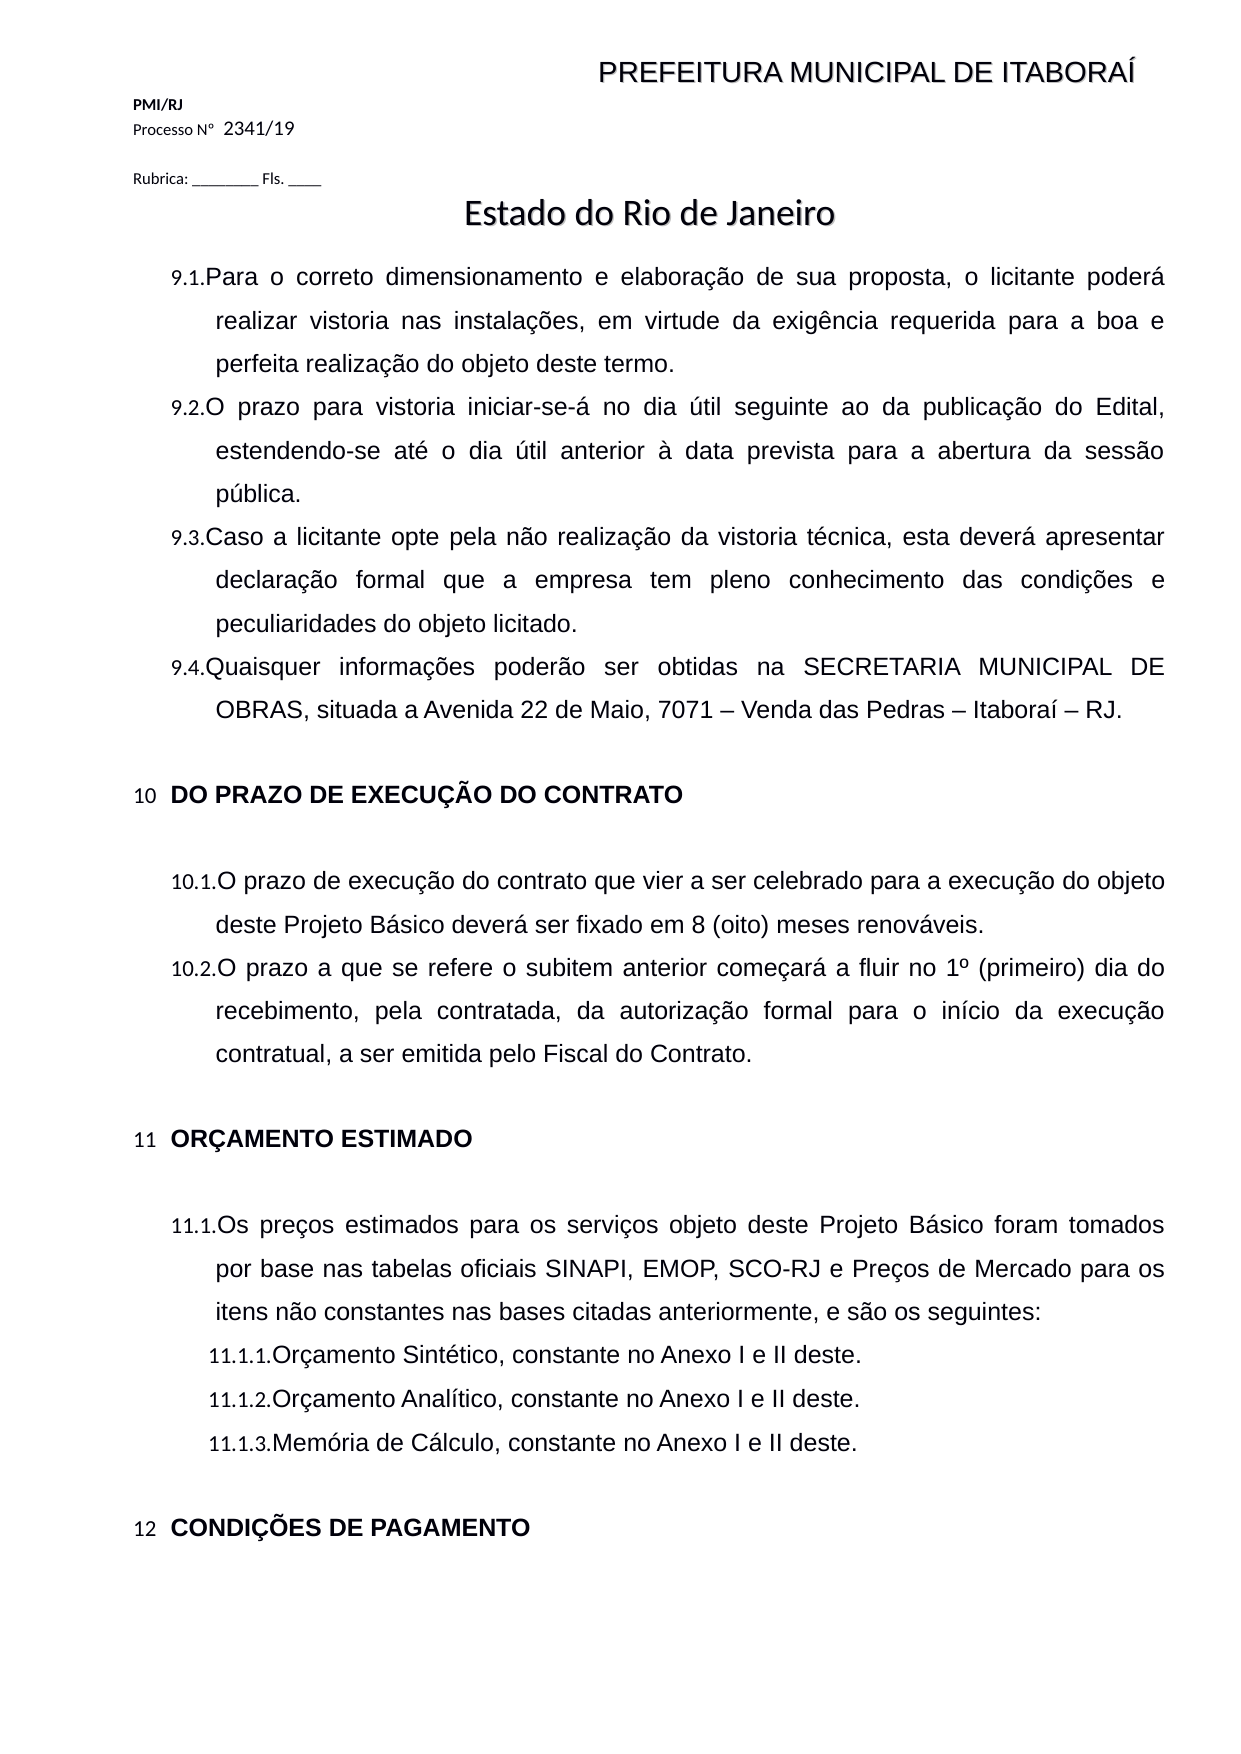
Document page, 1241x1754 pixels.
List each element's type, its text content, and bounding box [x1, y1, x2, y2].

list Orçamento Sintético, constante no Anexo I e II deste. [208, 1340, 1167, 1369]
list O prazo a que se refere o subitem anterior começará a fluir no 1º (primeiro) dia do recebimento, pela contratada, da autorização formal para o início da execução contratual, a ser emitida pelo Fiscal do Contrato. [170, 953, 1167, 1068]
list ORÇAMENTO ESTIMADO [133, 1124, 1167, 1154]
list Caso a licitante opte pela não realização da vistoria técnica, esta deverá apresentar declaração formal que a empresa tem pleno conhecimento das condições e peculiaridades do objeto licitado. [170, 522, 1167, 637]
list Para o correto dimensionamento e elaboração de sua proposta, o licitante poderá realizar vistoria nas instalações, em virtude da exigência requerida para a boa e perfeita realização do objeto deste termo. [170, 262, 1167, 378]
list Orçamento Analítico, constante no Anexo I e II deste. [208, 1384, 1167, 1413]
list Quaisquer informações poderão ser obtidas na SECRETARIA MUNICIPAL DE OBRAS, situada a Avenida 22 de Maio, 7071 – Venda das Pedras – Itaboraí – RJ. [170, 652, 1167, 724]
list O prazo para vistoria iniciar-se-á no dia útil seguinte ao da publicação do Edital, estendendo-se até o dia útil anterior à data prevista para a abertura da sessão pública. [170, 392, 1167, 507]
list DO PRAZO DE EXECUÇÃO DO CONTRATO [133, 780, 1167, 809]
list Os preços estimados para os serviços objeto deste Projeto Básico foram tomados por base nas tabelas oficiais SINAPI, EMOP, SCO-RJ e Preços de Mercado para os itens não constantes nas bases citadas anteriormente, e são os seguintes: [170, 1210, 1167, 1326]
list CONDIÇÕES DE PAGAMENTO [133, 1513, 1167, 1542]
list O prazo de execução do contrato que vier a ser celebrado para a execução do objeto deste Projeto Básico deverá ser fixado em 8 (oito) meses renováveis. [170, 866, 1167, 938]
list Memória de Cálculo, constante no Anexo I e II deste. [208, 1427, 1167, 1457]
